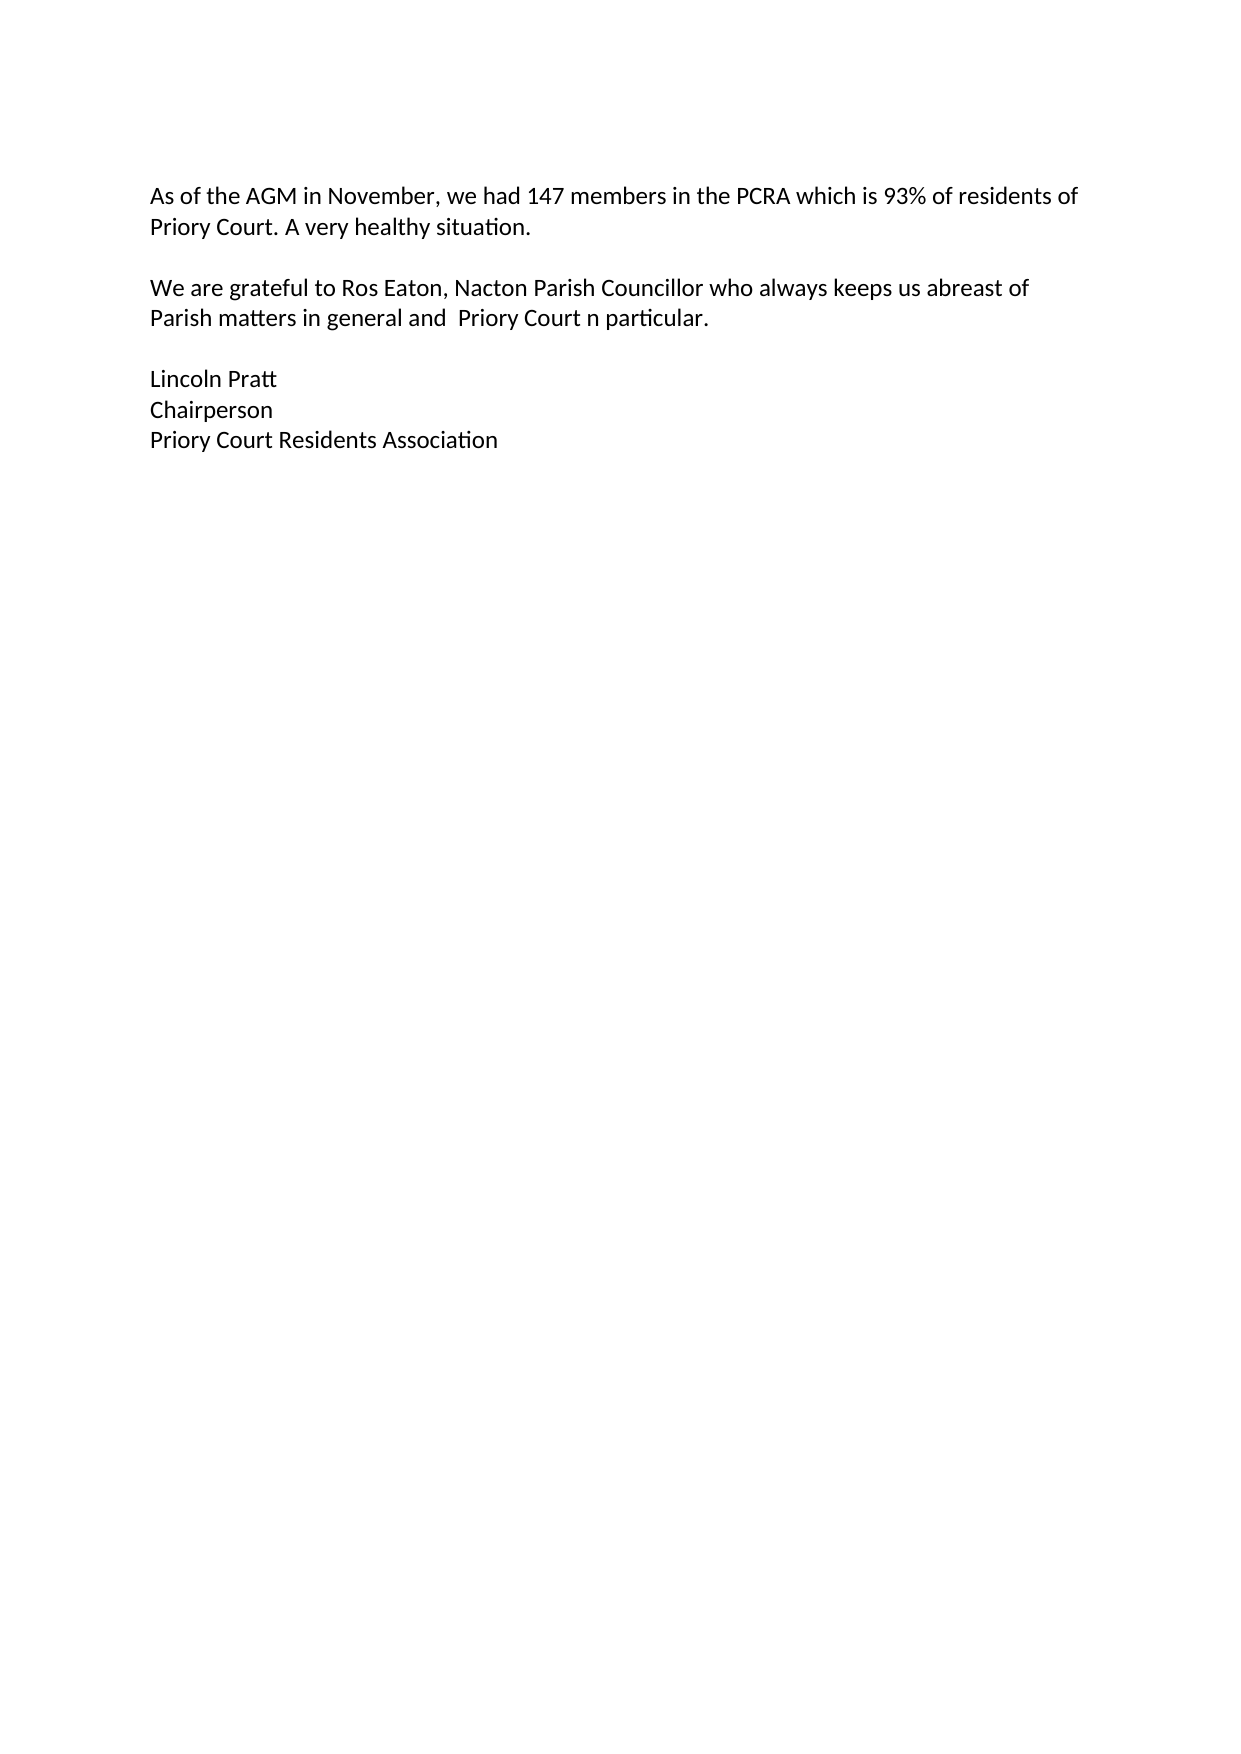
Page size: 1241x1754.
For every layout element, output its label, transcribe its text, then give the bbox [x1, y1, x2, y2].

text We are grateful to Ros Eaton, Nacton Parish Councillor who always keeps us abreast of Parish matters in general and Priory Court n particular. [150, 272, 1090, 333]
text Chairperson [150, 394, 1090, 425]
text As of the AGM in November, we had 147 members in the PCRA which is 93% of residents of Priory Court. A very healthy situation. [150, 181, 1090, 242]
text Priory Court Residents Association [150, 425, 1090, 455]
text Lincoln Pratt [150, 364, 1090, 394]
